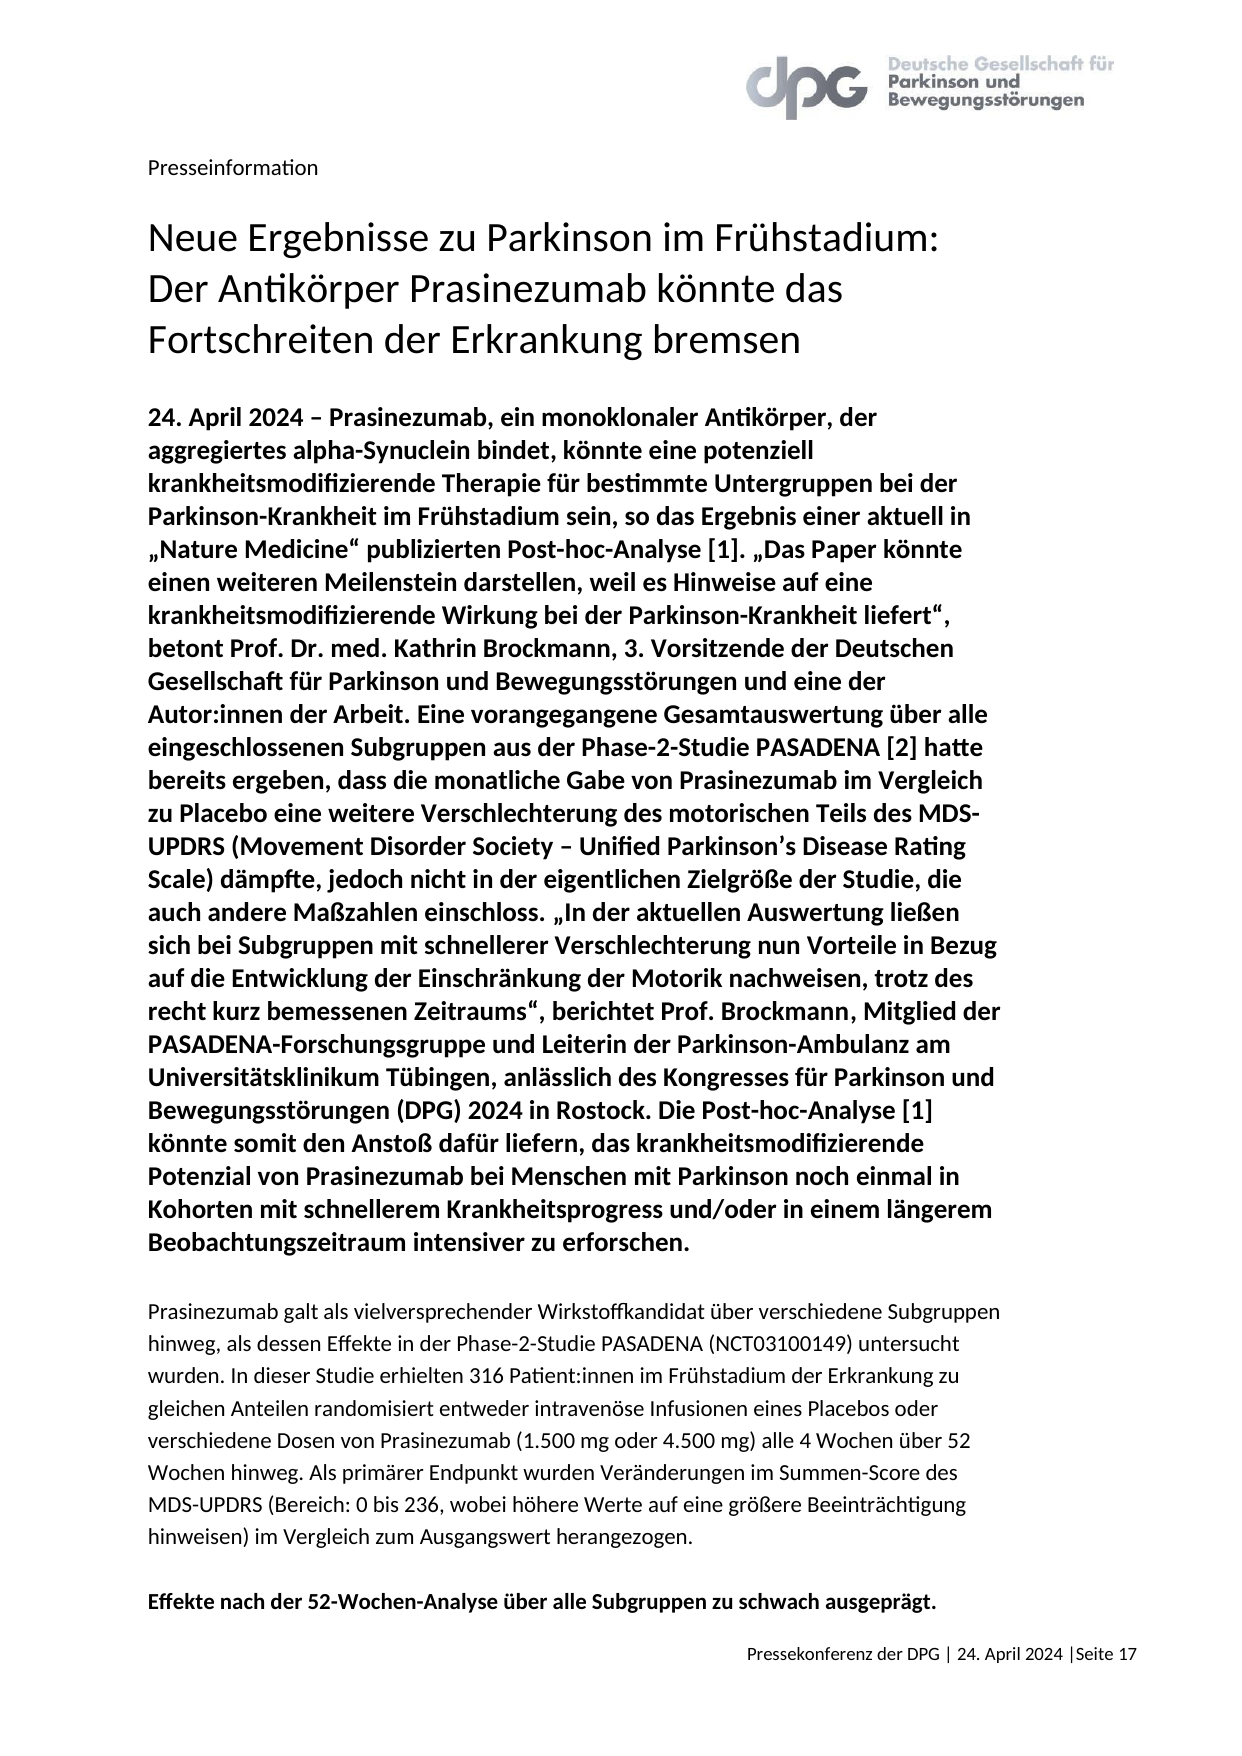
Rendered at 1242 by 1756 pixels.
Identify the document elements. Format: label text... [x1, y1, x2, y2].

picture [746, 55, 1114, 120]
subtitle Neue Ergebnisse zu Parkinson im Frühstadium: Der Antikörper Prasinezumab könnte das Fortschreiten der Erkrankung bremsen [148, 211, 1004, 399]
text 24. April 2024 – Prasinezumab, ein monoklonaler Antikörper, der aggregiertes alpha-Synuclein bindet, könnte eine potenziell krankheitsmodifizierende Therapie für bestimmte Untergruppen bei der Parkinson-Krankheit im Frühstadium sein, so das Ergebnis einer aktuell in „Nature Medicine“ publizierten Post-hoc-Analyse [1]. „Das Paper könnte einen weiteren Meilenstein darstellen, weil es Hinweise auf eine krankheitsmodifizierende Wirkung bei der Parkinson-Krankheit liefert“, betont Prof. Dr. med. Kathrin Brockmann, 3. Vorsitzende der Deutschen Gesellschaft für Parkinson und Bewegungsstörungen und eine der Autor:innen der Arbeit. Eine vorangegangene Gesamtauswertung über alle eingeschlossenen Subgruppen aus der Phase-2-Studie PASADENA [2] hatte bereits ergeben, dass die monatliche Gabe von Prasinezumab im Vergleich zu Placebo eine weitere Verschlechterung des motorischen Teils des MDS-UPDRS (Movement Disorder Society – Unified Parkinson’s Disease Rating Scale) dämpfte, jedoch nicht in der eigentlichen Zielgröße der Studie, die auch andere Maßzahlen einschloss. „In der aktuellen Auswertung ließen sich bei Subgruppen mit schnellerer Verschlechterung nun Vorteile in Bezug auf die Entwicklung der Einschränkung der Motorik nachweisen, trotz des recht kurz bemessenen Zeitraums“, berichtet Prof. Brockmann, Mitglied der PASADENA-Forschungsgruppe und Leiterin der Parkinson-Ambulanz am Universitätsklinikum Tübingen, anlässlich des Kongresses für Parkinson und Bewegungsstörungen (DPG) 2024 in Rostock. Die Post-hoc-Analyse [1] könnte somit den Anstoß dafür liefern, das krankheitsmodifizierende Potenzial von Prasinezumab bei Menschen mit Parkinson noch einmal in Kohorten mit schnellerem Krankheitsprogress und/oder in einem längerem Beobachtungszeitraum intensiver zu erforschen. [148, 400, 1004, 1258]
text Prasinezumab galt als vielversprechender Wirkstoffkandidat über verschiedene Subgruppen hinweg, als dessen Effekte in der Phase-2-Studie PASADENA (NCT03100149) untersucht wurden. In dieser Studie erhielten 316 Patient:innen im Frühstadium der Erkrankung zu gleichen Anteilen randomisiert entweder intravenöse Infusionen eines Placebos oder verschiedene Dosen von Prasinezumab (1.500 mg oder 4.500 mg) alle 4 Wochen über 52 Wochen hinweg. Als primärer Endpunkt wurden Veränderungen im Summen-Score des MDS-UPDRS (Bereich: 0 bis 236, wobei höhere Werte auf eine größere Beeinträchtigung hinweisen) im Vergleich zum Ausgangswert herangezogen. [148, 1297, 1004, 1551]
text Presseinformation [148, 153, 1004, 182]
text Effekte nach der 52-Wochen-Analyse über alle Subgruppen zu schwach ausgeprägt. [148, 1587, 1004, 1615]
